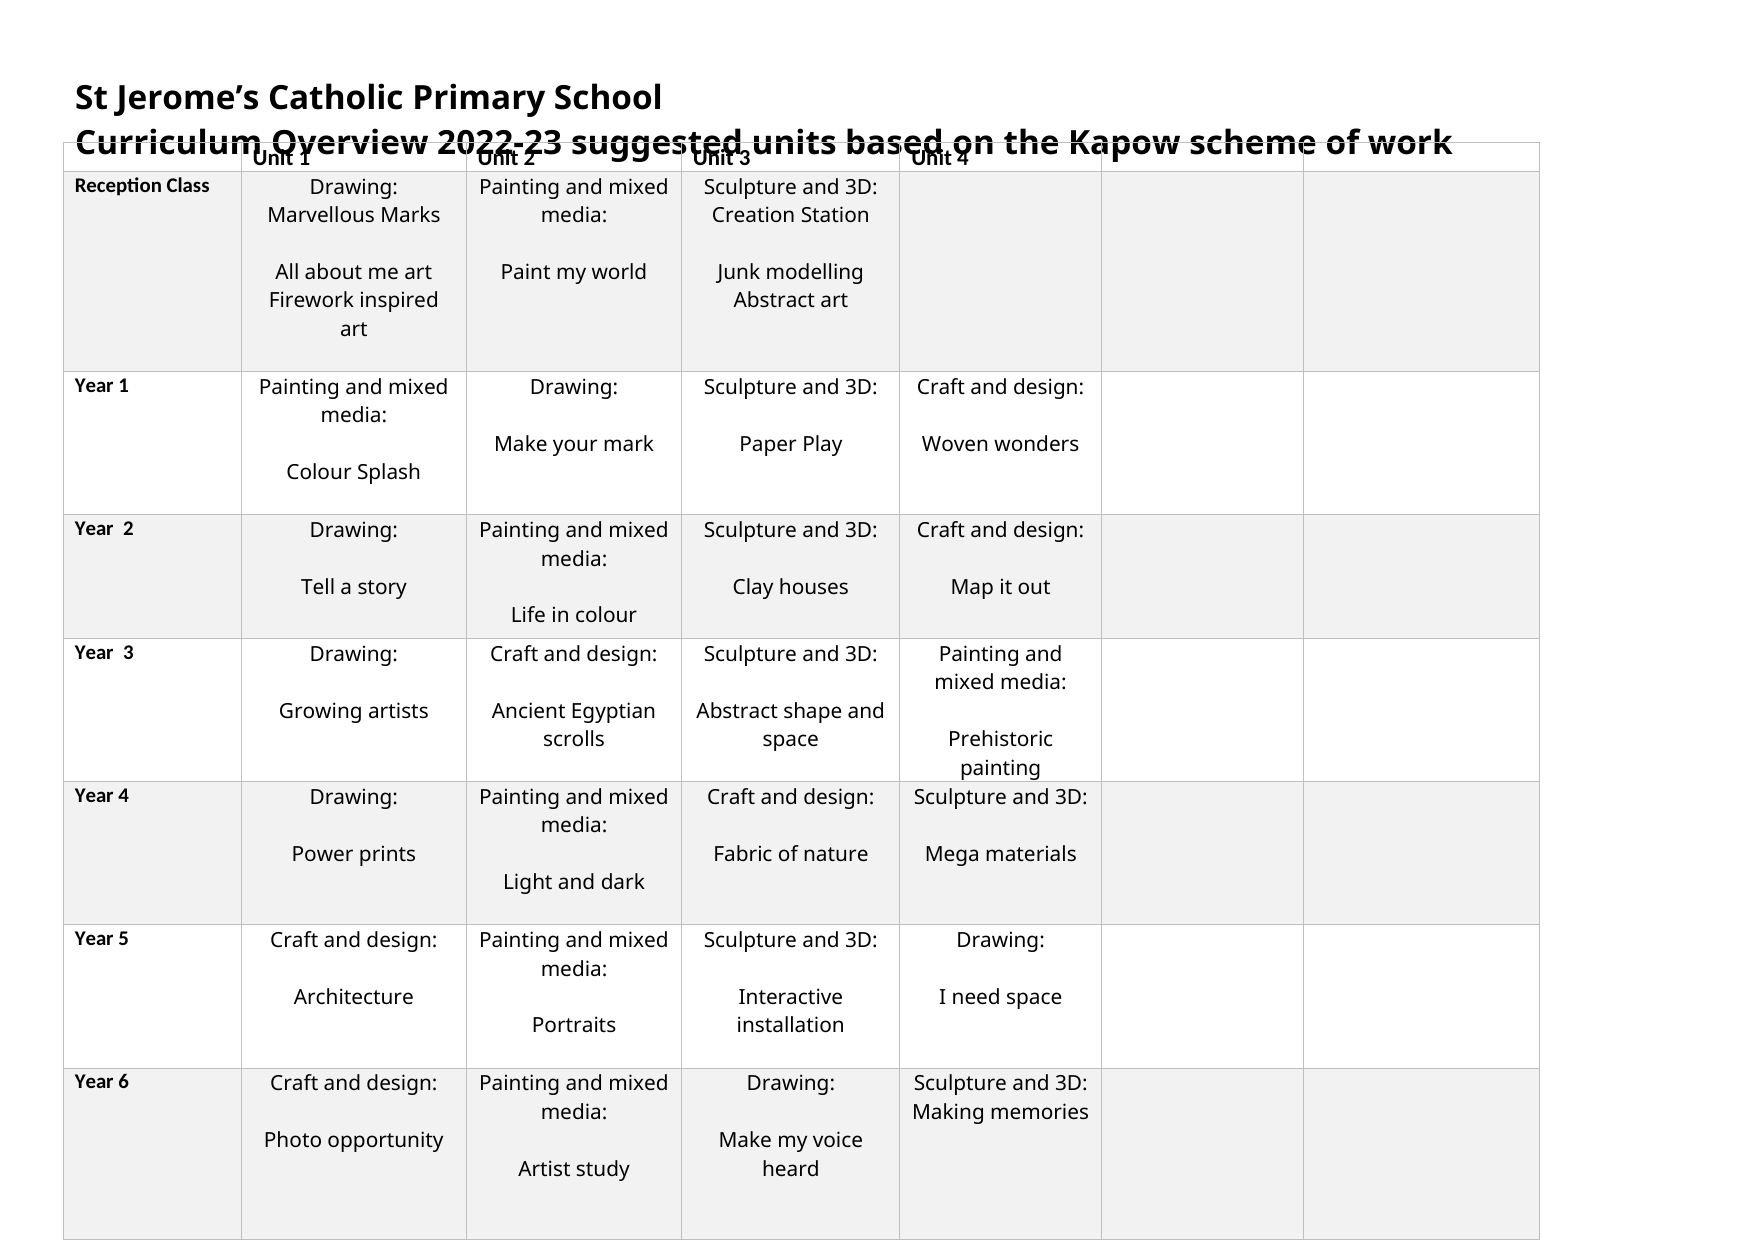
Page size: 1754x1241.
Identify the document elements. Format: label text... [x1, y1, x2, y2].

table_cell Year 1 [64, 372, 241, 514]
table_cell [900, 172, 1101, 371]
table_cell Sculpture and 3D: Creation Station Junk modelling Abstract art [682, 172, 899, 371]
table_cell Sculpture and 3D: Making memories [900, 1069, 1101, 1239]
table_cell [1304, 372, 1539, 514]
table_cell Drawing: Make your mark [467, 372, 681, 514]
table_cell [1304, 172, 1539, 371]
table_cell Reception Class [64, 172, 241, 371]
table_header [1304, 143, 1539, 171]
table_cell [1304, 1069, 1539, 1239]
table_cell Craft and design: Woven wonders [900, 372, 1101, 514]
table_header Unit 4 [900, 143, 1101, 171]
table_header [1102, 143, 1303, 171]
table_cell [1102, 782, 1303, 924]
table_cell Craft and design: Fabric of nature [682, 782, 899, 924]
table_cell [1102, 925, 1303, 1067]
table_cell Painting and mixed media: Artist study [467, 1069, 681, 1239]
table_cell Year 3 [64, 639, 241, 781]
table_cell [1304, 782, 1539, 924]
table_cell Craft and design: Photo opportunity [242, 1069, 466, 1239]
table_header Unit 3 [682, 143, 899, 171]
table_cell [1102, 515, 1303, 638]
table_cell Drawing: Tell a story [242, 515, 466, 638]
table_cell Year 5 [64, 925, 241, 1067]
table_cell [1102, 372, 1303, 514]
table_cell Craft and design: Ancient Egyptian scrolls [467, 639, 681, 781]
table_cell [1102, 172, 1303, 371]
table_cell Craft and design: Map it out [900, 515, 1101, 638]
table_cell Painting and mixed media: Prehistoric painting [900, 639, 1101, 781]
table_cell Year 6 [64, 1069, 241, 1239]
table_cell Painting and mixed media: Colour Splash [242, 372, 466, 514]
table_cell Drawing: Power prints [242, 782, 466, 924]
table_cell Drawing: I need space [900, 925, 1101, 1067]
table_header [64, 143, 241, 171]
table_cell Sculpture and 3D: Paper Play [682, 372, 899, 514]
table_header Unit 1 [242, 143, 466, 171]
table_cell Painting and mixed media: Life in colour [467, 515, 681, 638]
table_cell Craft and design: Architecture [242, 925, 466, 1067]
table_cell Sculpture and 3D: Abstract shape and space [682, 639, 899, 781]
table_cell [1102, 639, 1303, 781]
table_cell Drawing: Marvellous Marks All about me art Firework inspired art [242, 172, 466, 371]
table_cell [1304, 925, 1539, 1067]
table_cell Painting and mixed media: Paint my world [467, 172, 681, 371]
table_header Unit 2 [467, 143, 681, 171]
table_cell Drawing: Growing artists [242, 639, 466, 781]
table_cell Sculpture and 3D: Interactive installation [682, 925, 899, 1067]
table_cell Painting and mixed media: Portraits [467, 925, 681, 1067]
table_cell Sculpture and 3D: Clay houses [682, 515, 899, 638]
table_cell Painting and mixed media: Light and dark [467, 782, 681, 924]
table_cell Year 2 [64, 515, 241, 638]
table_cell Year 4 [64, 782, 241, 924]
table_cell Drawing: Make my voice heard [682, 1069, 899, 1239]
table_cell [1102, 1069, 1303, 1239]
table_cell Sculpture and 3D: Mega materials [900, 782, 1101, 924]
table_cell [1304, 639, 1539, 781]
table_cell [1304, 515, 1539, 638]
